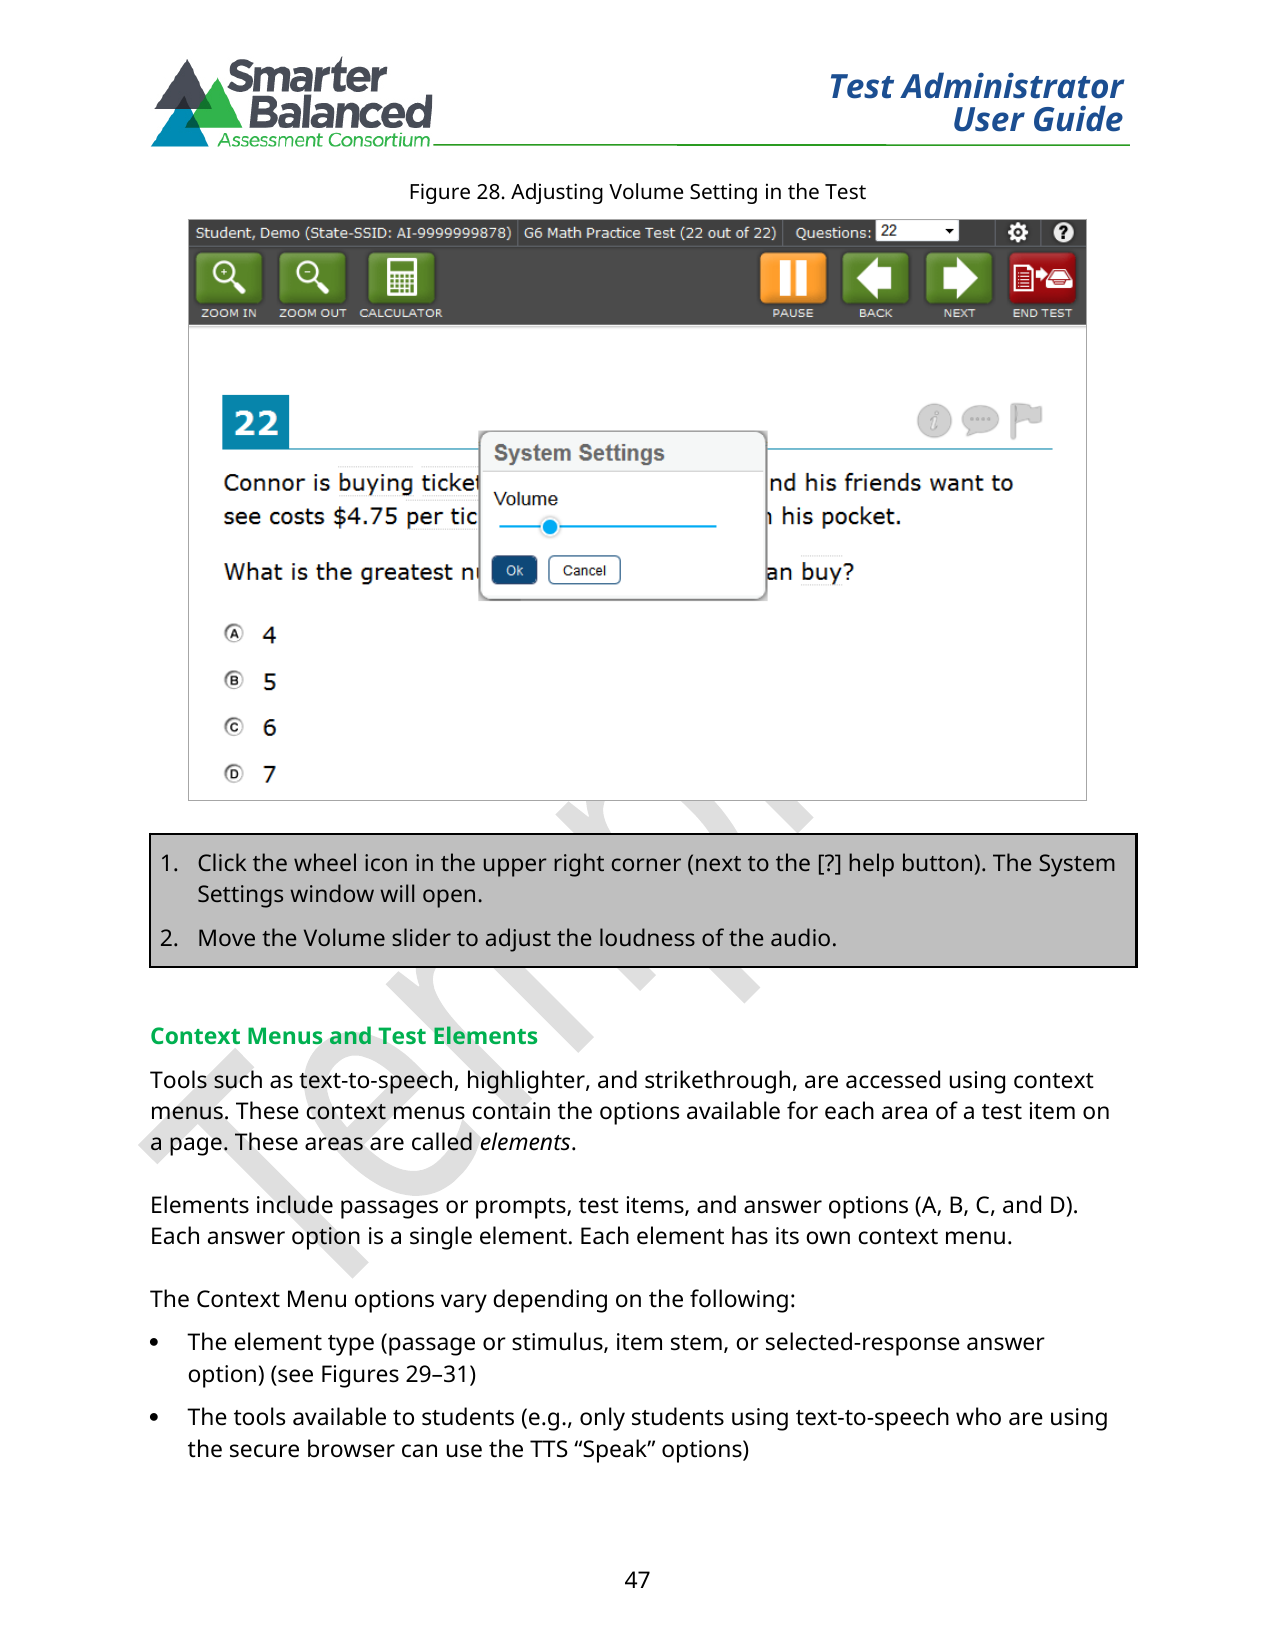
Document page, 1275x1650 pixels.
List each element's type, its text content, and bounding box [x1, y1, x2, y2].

text Elements include passages or prompts, test items, and answer options (A, B, C, and D). Each answer option is a single element. Each element has its own context menu. [150, 1189, 1125, 1251]
text Figure 28. Adjusting Volume Setting in the Test [150, 177, 1125, 206]
table_header Click the wheel icon in the upper right corner (next to the [?] help button). The System Settings window will open. Move the Volume slider to adjust the loudness of the audio. [151, 835, 1135, 966]
picture [189, 220, 1086, 800]
text The Context Menu options vary depending on the following: [150, 1282, 1125, 1314]
picture [150, 56, 433, 147]
subtitle Context Menus and Test Elements [150, 1020, 1125, 1051]
list The element type (passage or stimulus, item stem, or selected-response answer option) (see Figures 29–31) [150, 1326, 1125, 1389]
list The tools available to students (e.g., only students using text-to-speech who are using the secure browser can use the TTS “Speak” options) [150, 1401, 1125, 1464]
text Tools such as text-to-speech, highlighter, and strikethrough, are accessed using context menus. These context menus contain the options available for each area of a test item on a page. These areas are called elements. [150, 1064, 1125, 1157]
